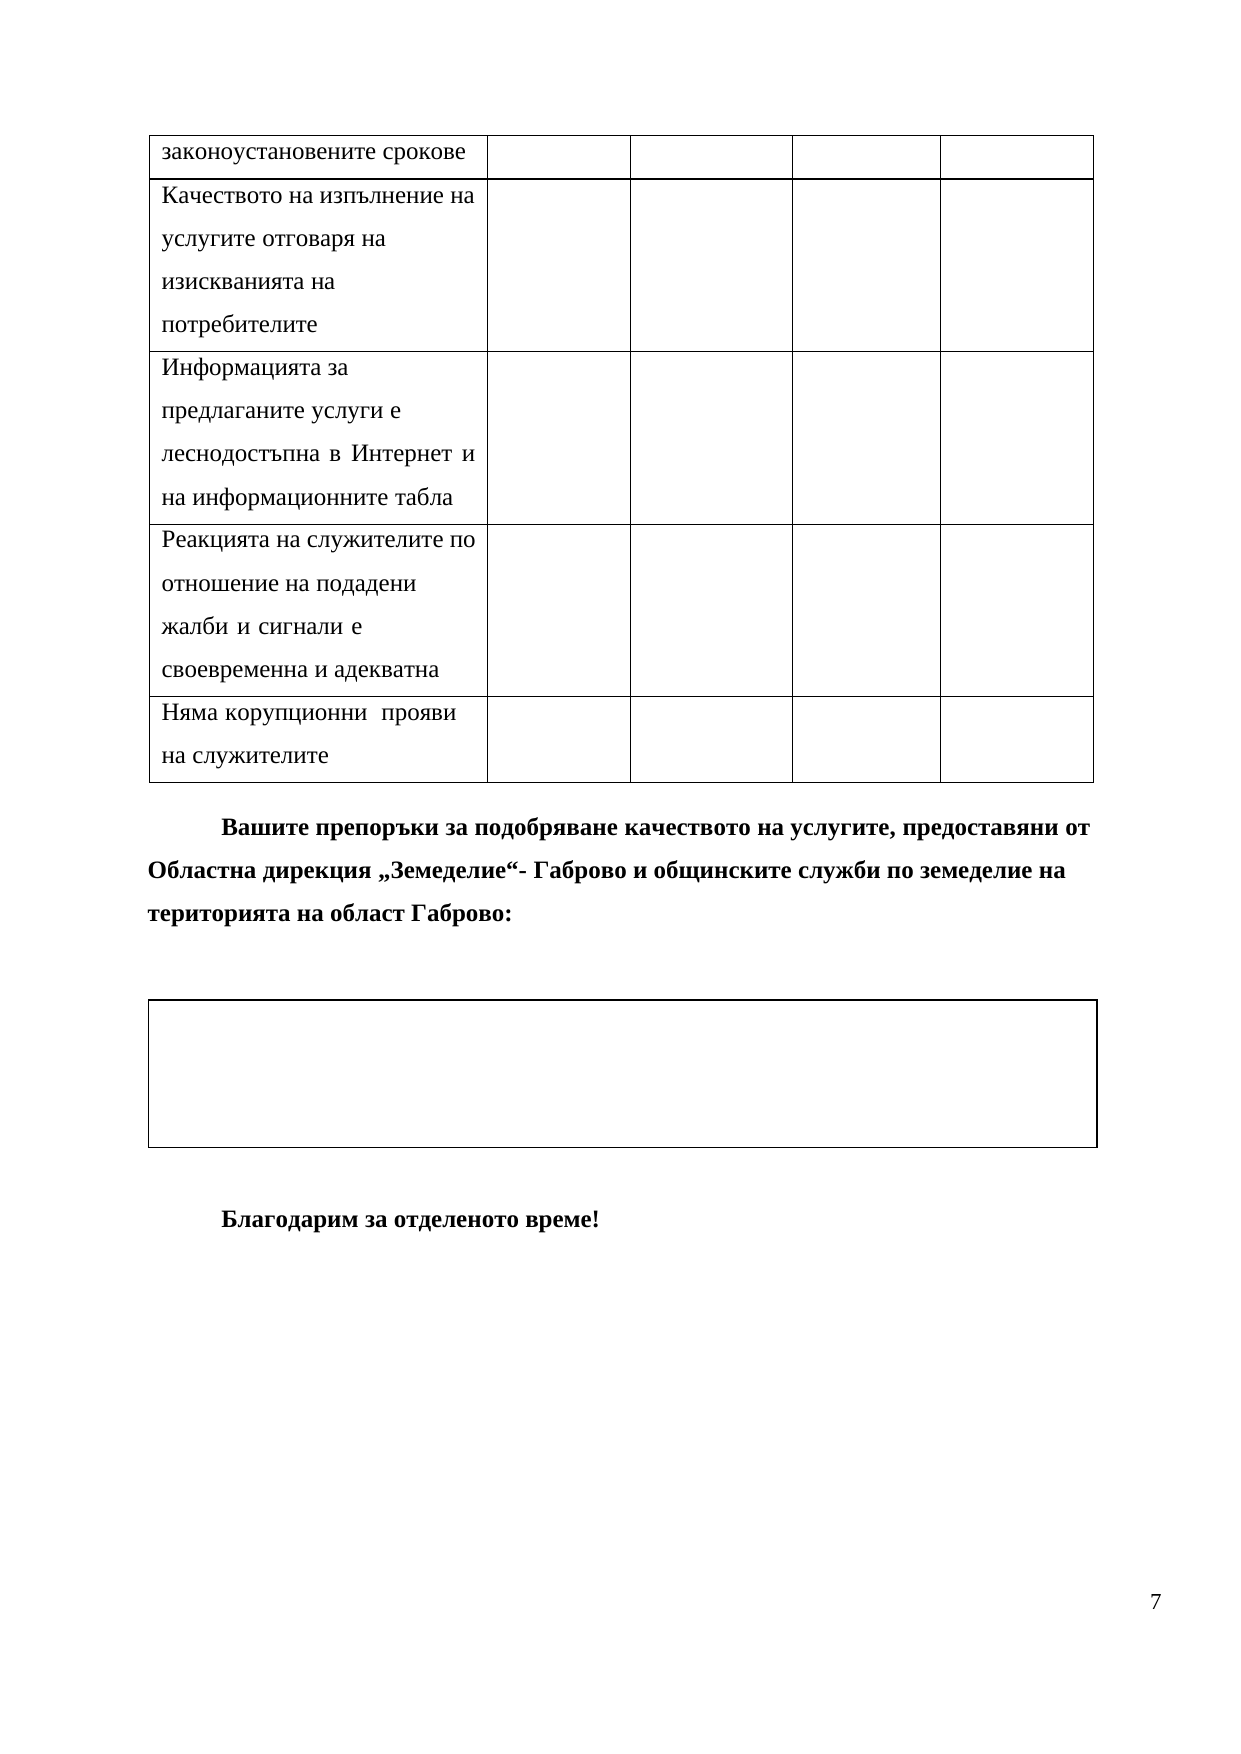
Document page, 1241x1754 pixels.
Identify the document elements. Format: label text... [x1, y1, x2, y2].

table_cell [631, 525, 792, 696]
table_cell [793, 136, 940, 178]
table_cell [488, 352, 630, 523]
table_cell [631, 180, 792, 351]
table_cell [793, 525, 940, 696]
table_cell [488, 180, 630, 351]
table_cell [941, 352, 1093, 523]
table_cell [631, 352, 792, 523]
table_cell [488, 136, 630, 178]
table_cell [793, 352, 940, 523]
table_cell [793, 180, 940, 351]
table_cell [631, 136, 792, 178]
text Вашите препоръки за подобряване качеството на услугите, предоставяни от Областна дирекция „Земеделие“- Габрово и общинските служби по земеделие на територията на област Габрово: [147, 812, 1161, 927]
table_cell Качеството на изпълнение на услугите отговаря на изискванията на потребителите [150, 180, 487, 351]
table_cell Реакцията на служителите по отношение на подадени жалби и сигнали е своевременна и адекватна [150, 525, 487, 696]
table_cell [941, 697, 1093, 782]
table_cell [631, 697, 792, 782]
table_cell Информацията за предлаганите услуги е леснодостъпна в Интернет и на информационните табла [150, 352, 487, 523]
table_cell [941, 525, 1093, 696]
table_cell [150, 136, 487, 178]
table_cell [793, 697, 940, 782]
table_cell Няма корупционни прояви на служителите [150, 697, 487, 782]
text Благодарим за отделеното време! [221, 1036, 1161, 1232]
table_cell [941, 136, 1093, 178]
table_cell [488, 525, 630, 696]
table_cell [941, 180, 1093, 351]
table_cell [488, 697, 630, 782]
